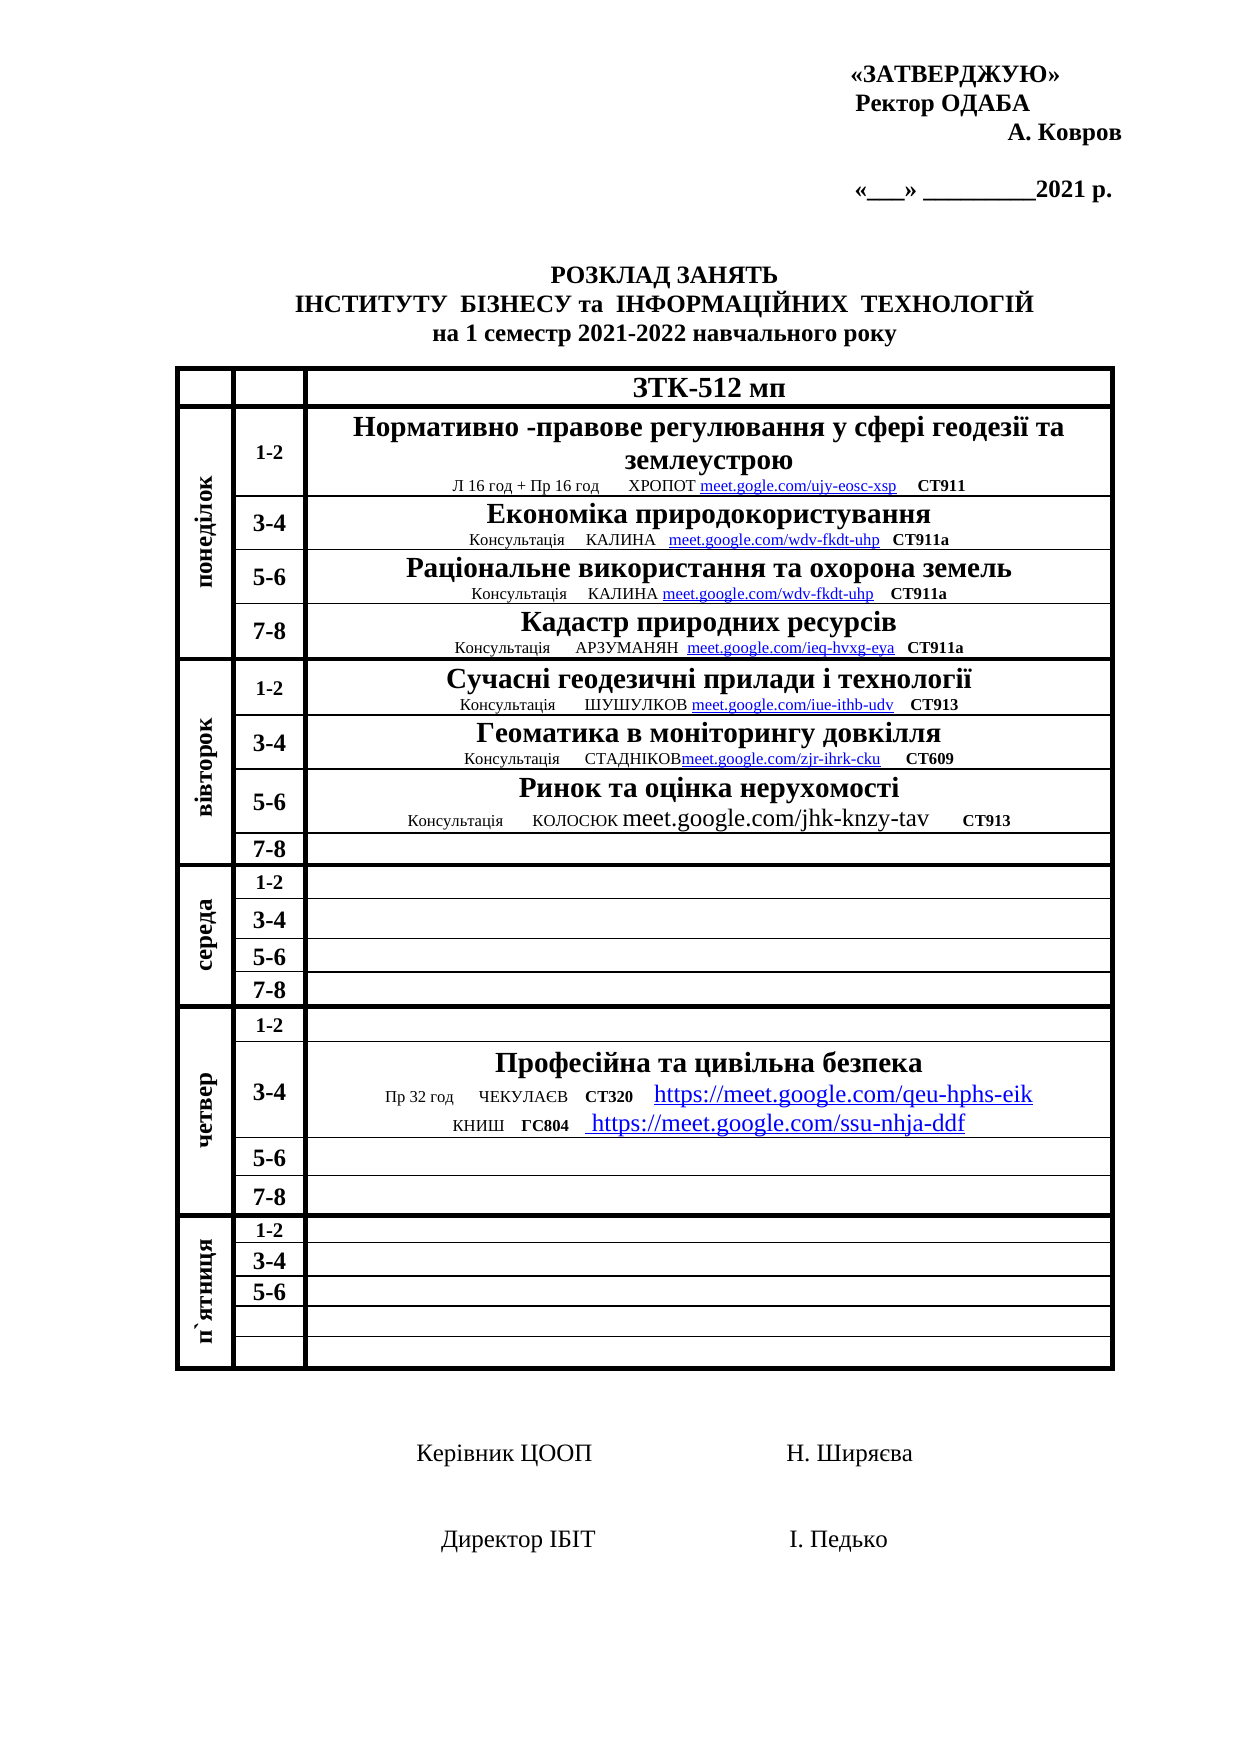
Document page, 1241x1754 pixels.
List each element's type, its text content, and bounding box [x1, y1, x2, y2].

table_cell 3-4 [236, 716, 303, 768]
text «___» _________2021 р. [177, 174, 1152, 203]
table_cell 5-6 [236, 1277, 303, 1305]
text на 1 семестр 2021-2022 навчального року [177, 318, 1152, 347]
table_header [180, 371, 231, 404]
text А. Ковров [177, 117, 1152, 145]
table_cell 3-4 [236, 899, 303, 937]
table_cell [236, 1307, 303, 1336]
table_cell 5-6 [236, 939, 303, 971]
table_cell 3-4 [236, 497, 303, 549]
text Директор ІБІТ І. Педько [177, 1524, 1152, 1553]
table_cell [308, 1218, 1110, 1242]
table_cell 1-2 [236, 867, 303, 897]
table_cell 5-6 [236, 770, 303, 832]
table_cell [308, 1307, 1110, 1336]
table_cell 7-8 [236, 604, 303, 657]
table_cell 7-8 [236, 1176, 303, 1213]
table_cell [308, 867, 1110, 897]
table_cell [308, 939, 1110, 971]
table_cell 1-2 [236, 1218, 303, 1242]
table_cell [308, 1138, 1110, 1175]
table_header [236, 371, 303, 404]
table_cell 1-2 [236, 409, 303, 495]
table_cell [308, 899, 1110, 937]
table_cell [308, 1243, 1110, 1275]
table_cell Кадастр природних ресурсів Консультація АРЗУМАНЯН meet.google.com/ieq-hvxg-eya СТ911а [308, 604, 1110, 657]
text РОЗКЛАД ЗАНЯТЬ [177, 260, 1152, 289]
table_cell Професійна та цивільна безпека Пр 32 год ЧЕКУЛАЄВ СТ320 https://meet.google.com/qeu-hphs-eik КНИШ ГС804 https://meet.google.com/ssu-nhja-ddf [308, 1042, 1110, 1136]
table_cell [308, 834, 1110, 862]
table_cell Раціональне використання та охорона земель Консультація КАЛИНА meet.google.com/wdv-fkdt-uhp СТ911а [308, 550, 1110, 603]
table_header ЗТК-512 мп [308, 371, 1110, 404]
table_cell середа [180, 867, 231, 1004]
table_cell Геоматика в моніторингу довкілля Консультація СТАДНІКОВmeet.google.com/zjr-ihrk-cku СТ609 [308, 716, 1110, 768]
table_cell [308, 1176, 1110, 1213]
table_cell [308, 1337, 1110, 1366]
table_cell [308, 1009, 1110, 1041]
table_cell 1-2 [236, 1009, 303, 1041]
table_cell 1-2 [236, 661, 303, 714]
table_cell Нормативно -правове регулювання у сфері геодезії та землеустрою Л 16 год + Пр 16 год ХРОПОТ meet.gogle.com/ujy-eosc-xsp СТ911 [308, 409, 1110, 495]
text Керівник ЦООП Н. Ширяєва [177, 1438, 1152, 1467]
table_cell 7-8 [236, 972, 303, 1004]
table_cell 5-6 [236, 1138, 303, 1175]
table_cell Ринок та оцінка нерухомості Консультація КОЛОСЮК meet.google.com/jhk-knzy-tav СТ913 [308, 770, 1110, 832]
table_cell 3-4 [236, 1243, 303, 1275]
table_cell Сучасні геодезичні прилади і технології Консультація ШУШУЛКОВ meet.google.com/iue-ithb-udv СТ913 [308, 661, 1110, 714]
table_cell вівторок [180, 661, 231, 862]
table_cell [308, 973, 1110, 1004]
table_cell [236, 1337, 303, 1366]
text ІНСТИТУТУ БІЗНЕСУ та ІНФОРМАЦІЙНИХ ТЕХНОЛОГІЙ [177, 289, 1152, 318]
table_cell 7-8 [236, 834, 303, 862]
table_cell четвер [180, 1009, 231, 1213]
text «ЗАТВЕРДЖУЮ» [177, 59, 1152, 88]
table_cell [308, 1277, 1110, 1305]
table_cell понеділок [180, 409, 231, 657]
text Ректор ОДАБА [177, 88, 1152, 117]
table_cell 5-6 [236, 550, 303, 603]
table_cell Економіка природокористування Консультація КАЛИНА meet.google.com/wdv-fkdt-uhp СТ911а [308, 497, 1110, 549]
table_cell 3-4 [236, 1042, 303, 1136]
table_cell п`ятниця [180, 1218, 231, 1366]
